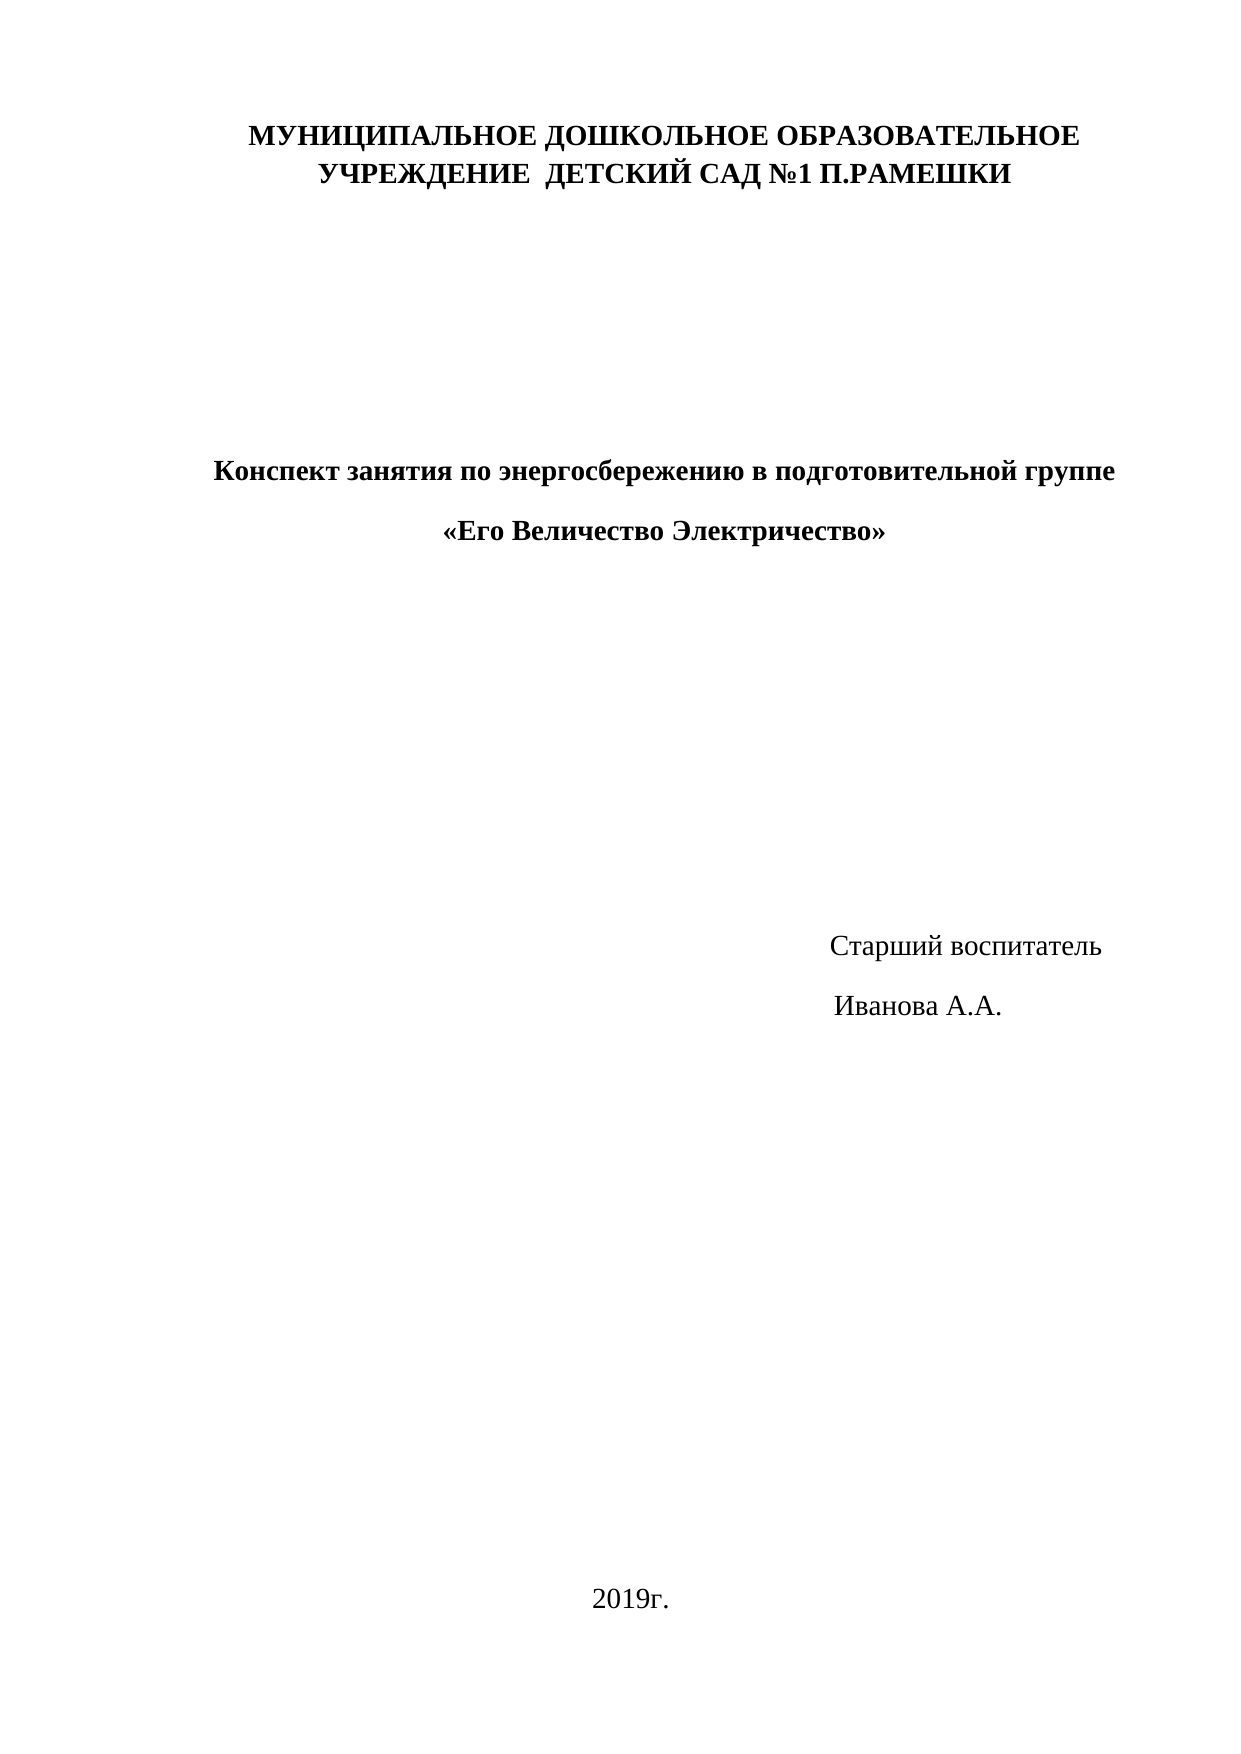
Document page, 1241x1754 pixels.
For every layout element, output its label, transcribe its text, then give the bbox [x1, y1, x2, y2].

text Старший воспитатель [177, 928, 1152, 962]
text 2019г. [177, 1582, 1152, 1615]
text МУНИЦИПАЛЬНОЕ ДОШКОЛЬНОЕ ОБРАЗОВАТЕЛЬНОЕ УЧРЕЖДЕНИЕ ДЕТСКИЙ САД №1 П.РАМЕШКИ [177, 118, 1152, 190]
text «Его Величество Электричество» [177, 513, 1152, 546]
text Конспект занятия по энергосбережению в подготовительной группе [177, 453, 1152, 487]
text Иванова А.А. [177, 988, 1152, 1021]
